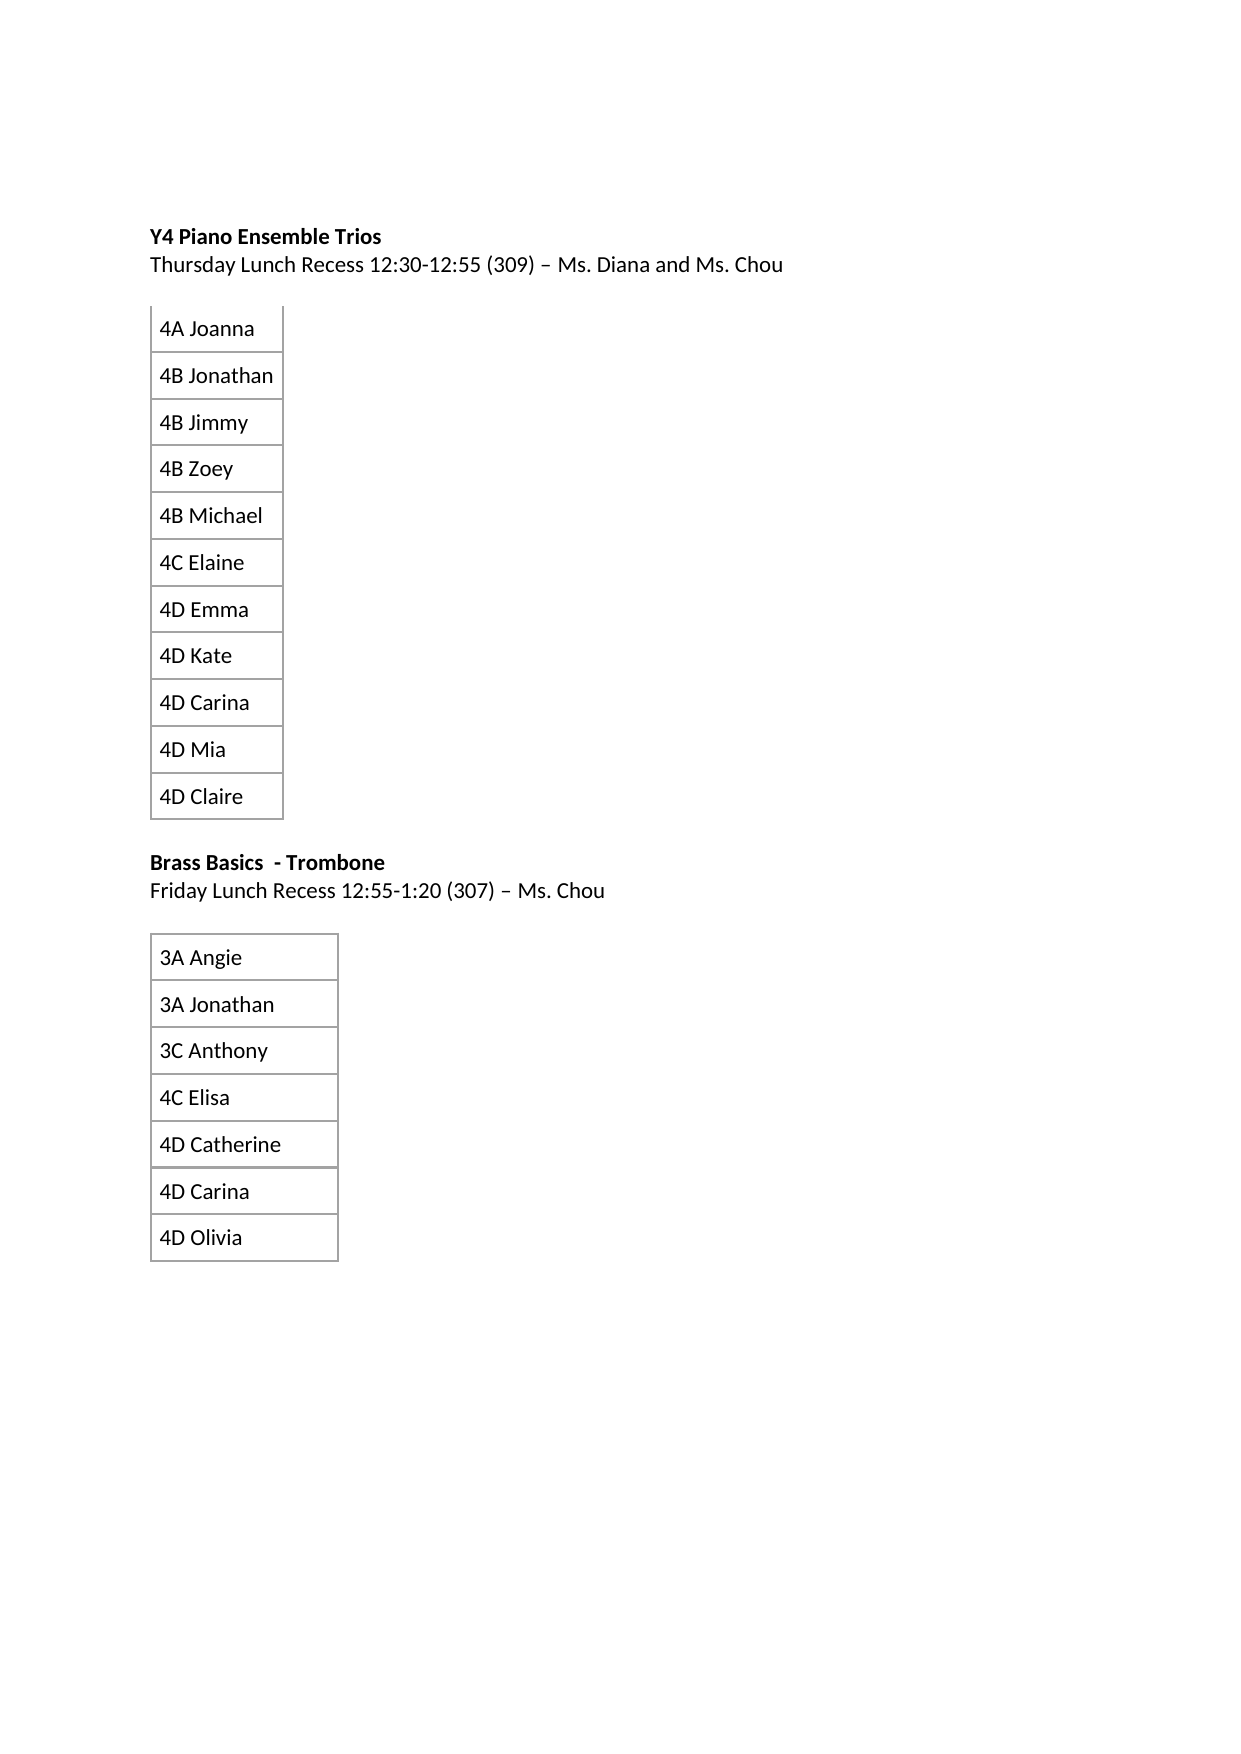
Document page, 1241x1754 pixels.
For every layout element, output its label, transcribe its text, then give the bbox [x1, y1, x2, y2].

text Friday Lunch Recess 12:55-1:20 (307) – Ms. Chou [150, 876, 1090, 904]
table_cell 4B Michael [152, 493, 282, 538]
table_cell 4B Zoey [152, 446, 282, 491]
table_cell 3A Jonathan [152, 981, 337, 1026]
table_cell 4C Elaine [152, 540, 282, 584]
text Thursday Lunch Recess 12:30-12:55 (309) – Ms. Diana and Ms. Chou [150, 250, 1090, 278]
table_cell 4B Jonathan [152, 353, 282, 397]
table_cell 4D Emma [152, 587, 282, 631]
table_cell 4D Mia [152, 727, 282, 772]
table_cell 4D Olivia [152, 1215, 337, 1260]
table_header 4A Joanna [152, 306, 282, 351]
table_cell 4D Kate [152, 633, 282, 678]
text Brass Basics - Trombone [150, 848, 1090, 876]
table_cell 4D Carina [152, 680, 282, 725]
table_cell 4B Jimmy [152, 400, 282, 444]
table_cell 3C Anthony [152, 1028, 337, 1073]
table_header 3A Angie [152, 935, 337, 979]
text Y4 Piano Ensemble Trios [150, 222, 1090, 250]
table_cell 4D Carina [152, 1169, 337, 1213]
table_cell 4C Elisa [152, 1075, 337, 1119]
table_cell 4D Claire [152, 774, 282, 818]
table_cell 4D Catherine [152, 1122, 337, 1166]
